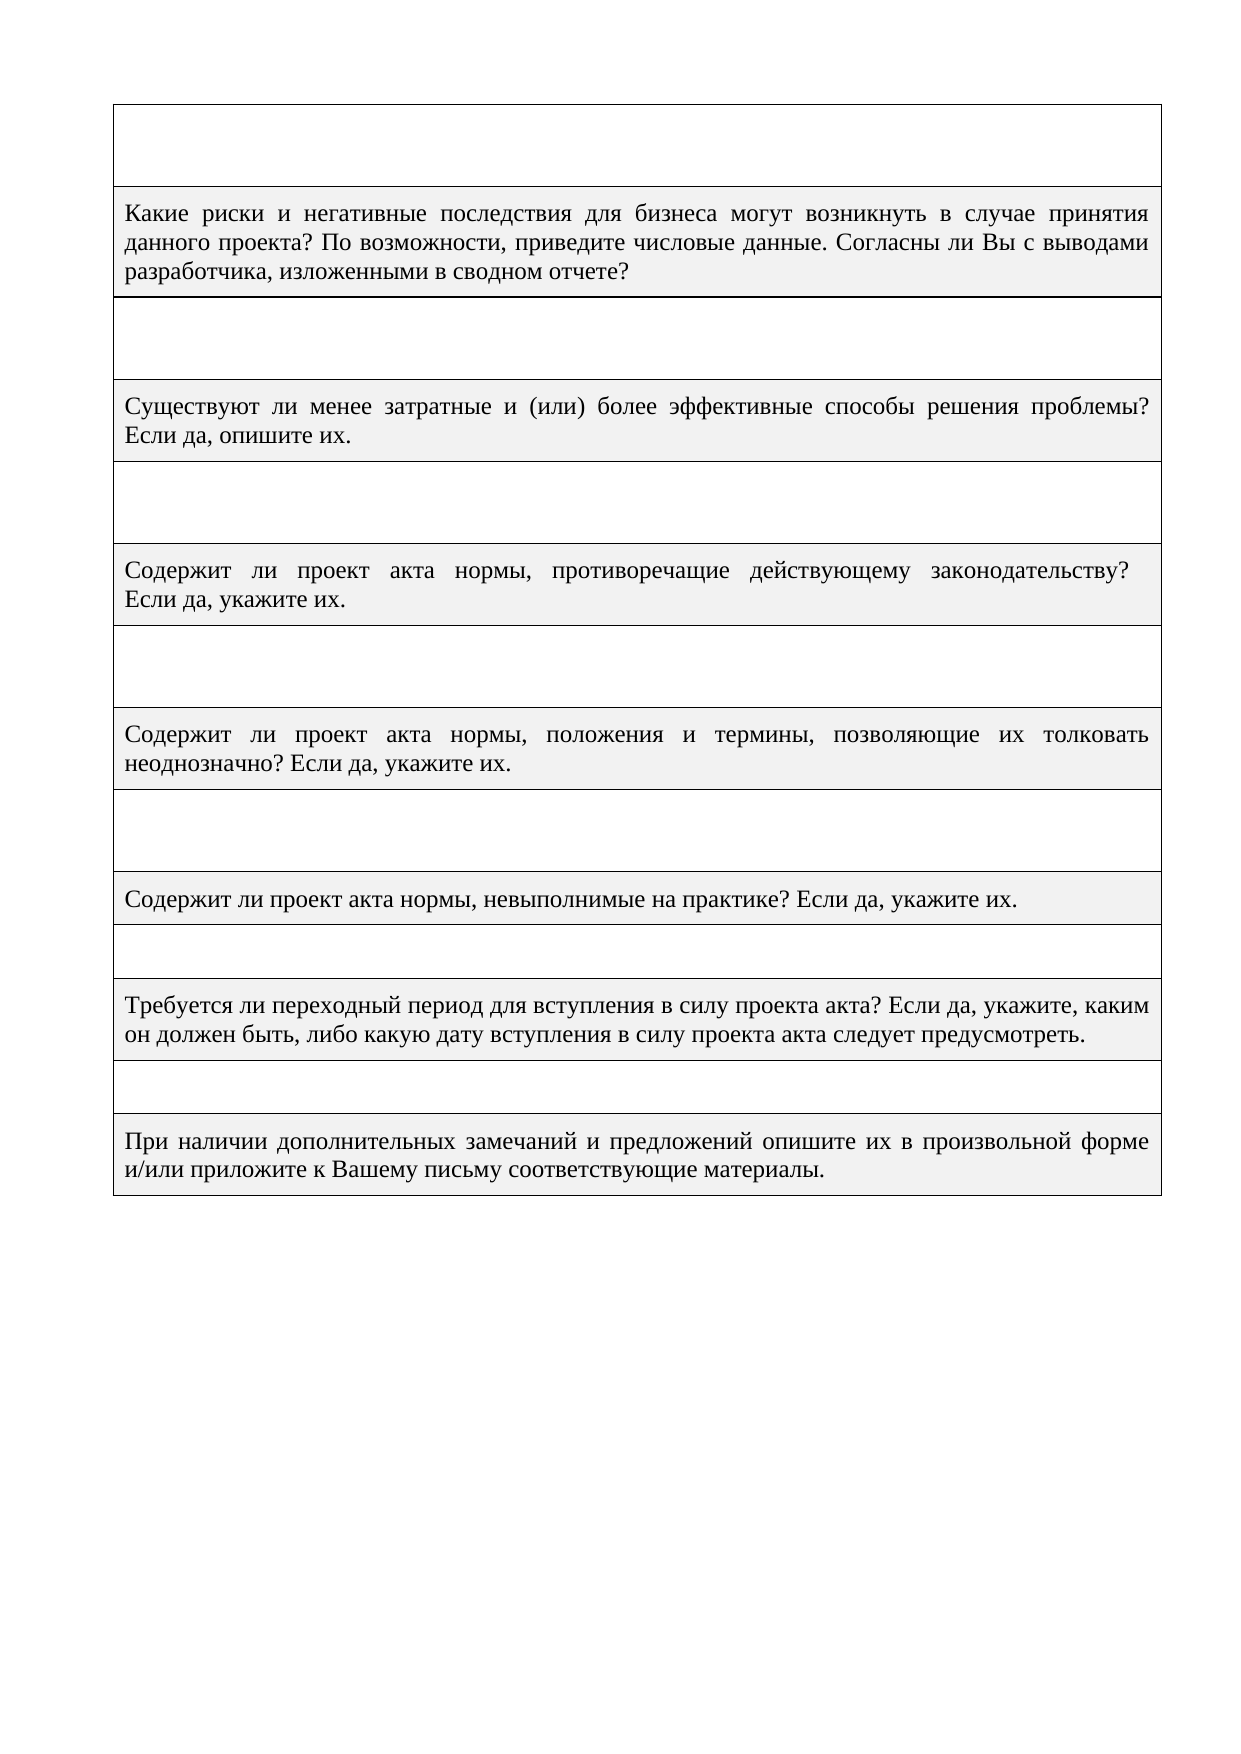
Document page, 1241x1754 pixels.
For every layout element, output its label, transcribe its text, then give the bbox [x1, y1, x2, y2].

table_cell Существуют ли менее затратные и (или) более эффективные способы решения проблемы? Если да, опишите их. [114, 380, 1161, 461]
table_cell [114, 626, 1161, 707]
table_cell Содержит ли проект акта нормы, невыполнимые на практике? Если да, укажите их. [114, 872, 1161, 924]
table_cell Содержит ли проект акта нормы, противоречащие действующему законодательству? Если да, укажите их. [114, 544, 1161, 625]
table_cell [114, 298, 1161, 378]
table_cell Содержит ли проект акта нормы, положения и термины, позволяющие их толковать неоднозначно? Если да, укажите их. [114, 708, 1161, 789]
table_cell Какие риски и негативные последствия для бизнеса могут возникнуть в случае принятия данного проекта? По возможности, приведите числовые данные. Согласны ли Вы с выводами разработчика, изложенными в сводном отчете? [114, 187, 1161, 296]
table_cell [114, 462, 1161, 543]
table_cell [114, 1061, 1161, 1113]
table_cell [114, 790, 1161, 871]
table_cell [114, 925, 1161, 978]
table_cell Требуется ли переходный период для вступления в силу проекта акта? Если да, укажите, каким он должен быть, либо какую дату вступления в силу проекта акта следует предусмотреть. [114, 979, 1161, 1060]
table_cell При наличии дополнительных замечаний и предложений опишите их в произвольной форме и/или приложите к Вашему письму соответствующие материалы. [114, 1114, 1161, 1195]
table_cell [114, 105, 1161, 186]
